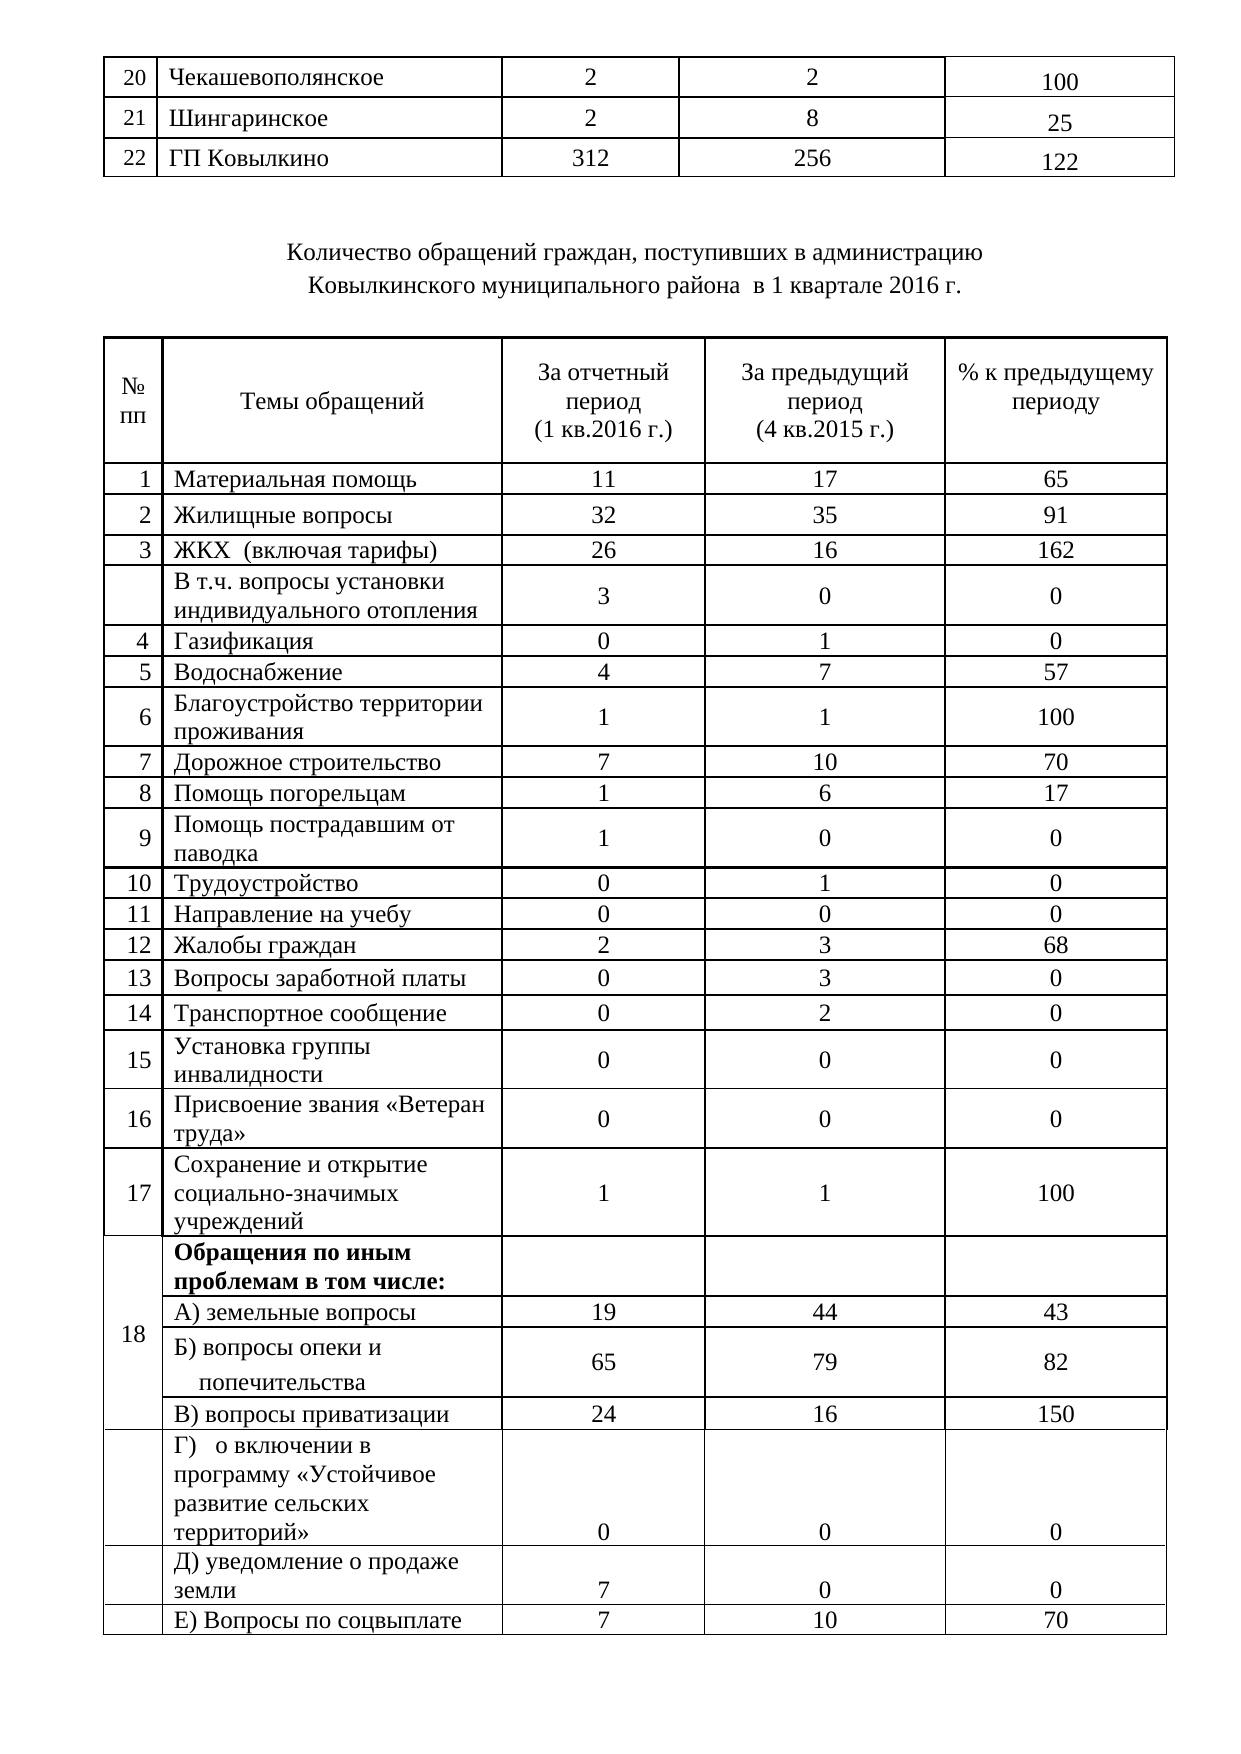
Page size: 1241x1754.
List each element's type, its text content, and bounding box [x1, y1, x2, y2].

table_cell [163, 1605, 502, 1634]
table_cell В т.ч. вопросы установки индивидуального отопления [164, 566, 501, 624]
table_cell 70 [946, 1604, 1166, 1634]
table_cell Трудоустройство [164, 869, 501, 897]
table_cell 7 [503, 747, 704, 776]
table_cell Установка группы инвалидности [164, 1031, 501, 1088]
table_cell 0 [503, 899, 704, 928]
table_cell 0 [706, 1031, 944, 1088]
table_cell 16 [105, 1089, 161, 1147]
table_cell 16 [706, 1398, 944, 1429]
table_cell 26 [503, 536, 704, 564]
table_cell 5 [105, 657, 161, 686]
table_cell 4 [503, 657, 704, 686]
table_cell 32 [503, 495, 704, 533]
table_cell Сохранение и открытие социально-значимых учреждений [164, 1149, 501, 1235]
table_cell Транспортное сообщение [164, 996, 501, 1029]
table_cell 2 [706, 996, 944, 1029]
table_cell 312 [503, 139, 678, 176]
table_cell 0 [503, 869, 704, 897]
table_cell Жилищные вопросы [164, 495, 501, 533]
table_cell 256 [680, 139, 944, 176]
table_cell Водоснабжение [164, 657, 501, 686]
table_cell 2 [503, 930, 704, 959]
table_cell 65 [503, 1328, 704, 1396]
table_cell [105, 566, 161, 624]
table_cell 0 [946, 899, 1166, 928]
table_cell Помощь погорельцам [164, 778, 501, 807]
table_cell 17 [105, 1149, 161, 1235]
table_cell 3 [105, 536, 161, 564]
table_cell 0 [946, 809, 1166, 866]
table_cell Помощь пострадавшим от паводка [164, 809, 501, 866]
table_cell 8 [680, 98, 944, 137]
table_cell 0 [946, 1545, 1166, 1604]
table_header Темы обращений [164, 339, 501, 462]
table_cell 82 [946, 1328, 1166, 1396]
table_cell [503, 1237, 704, 1295]
table_cell 14 [105, 996, 161, 1029]
table_cell 18 [104, 1236, 162, 1429]
table_cell 0 [705, 1430, 945, 1545]
table_cell 7 [503, 1546, 704, 1604]
table_cell В) вопросы приватизации [163, 1398, 501, 1429]
table_cell 43 [946, 1297, 1166, 1326]
table_cell 0 [946, 1031, 1166, 1088]
table_cell 0 [946, 869, 1166, 897]
table_cell 100 [946, 688, 1166, 745]
table_cell 0 [946, 626, 1166, 655]
table_cell 162 [946, 536, 1166, 564]
table_cell Б) вопросы опеки и [163, 1328, 501, 1365]
table_cell 20 [105, 58, 156, 96]
table_cell 150 [946, 1398, 1166, 1429]
table_cell 0 [706, 899, 944, 928]
table_cell Газификация [164, 626, 501, 655]
table_cell 3 [706, 930, 944, 959]
table_cell 6 [706, 778, 944, 807]
table_cell 1 [503, 1149, 704, 1235]
table_cell 1 [706, 688, 944, 745]
table_cell 24 [503, 1398, 704, 1429]
table_header % к предыдущему периоду [946, 339, 1166, 462]
table_cell 4 [105, 626, 161, 655]
table_cell 12 [105, 930, 161, 959]
table_cell 7 [706, 657, 944, 686]
table_cell [104, 1545, 162, 1604]
table_cell 10 [706, 747, 944, 776]
table_cell 57 [946, 657, 1166, 686]
table_cell 65 [946, 464, 1166, 493]
table_cell 44 [706, 1297, 944, 1326]
table_cell [946, 1237, 1166, 1295]
table_cell 0 [503, 1430, 704, 1545]
table_cell Обращения по иным проблемам в том числе: [163, 1237, 501, 1295]
table_cell 0 [503, 996, 704, 1029]
table_cell 17 [706, 464, 944, 493]
table_cell 2 [105, 495, 161, 533]
table_cell 3 [503, 566, 704, 624]
table_cell 0 [706, 1089, 944, 1147]
table_cell 15 [105, 1031, 161, 1088]
table_cell Г) о включении в программу «Устойчивое развитие сельских территорий» [163, 1430, 502, 1545]
table_cell 0 [946, 1089, 1166, 1147]
table_cell Направление на учебу [164, 899, 501, 928]
table_cell 0 [946, 961, 1166, 994]
table_cell 1 [503, 778, 704, 807]
table_cell 79 [706, 1328, 944, 1396]
table_cell 1 [706, 869, 944, 897]
table_header За отчетный период (1 кв.2016 г.) [503, 339, 704, 462]
table_cell 0 [946, 1429, 1166, 1545]
table_cell Вопросы заработной платы [164, 961, 501, 994]
table_cell 100 [946, 1149, 1166, 1235]
table_cell ГП Ковылкино [158, 139, 501, 176]
table_cell 1 [706, 626, 944, 655]
text Ковылкинского муниципального района в 1 квартале 2016 г. [89, 270, 1181, 299]
table_cell 1 [503, 688, 704, 745]
table_cell 21 [105, 98, 156, 137]
table_cell Присвоение звания «Ветеран труда» [164, 1089, 501, 1147]
table_cell 1 [503, 809, 704, 866]
table_cell 0 [946, 566, 1166, 624]
table_cell 2 [680, 58, 944, 96]
table_cell 25 [946, 97, 1174, 137]
table_cell [706, 1237, 944, 1295]
table_cell 91 [946, 495, 1166, 533]
table_cell попечительства [163, 1365, 501, 1396]
table_cell 10 [105, 869, 161, 897]
table_cell 0 [503, 961, 704, 994]
table_cell 1 [105, 464, 161, 493]
table_cell [104, 1429, 162, 1545]
table_cell 7 [503, 1605, 704, 1634]
table_cell 6 [105, 688, 161, 745]
table_cell 13 [105, 961, 161, 994]
table_cell 9 [105, 809, 161, 866]
table_cell 0 [503, 1089, 704, 1147]
table_cell Материальная помощь [164, 464, 501, 493]
table_cell 19 [503, 1297, 704, 1326]
table_cell 2 [503, 98, 678, 137]
table_cell 10 [705, 1605, 945, 1634]
table_cell А) земельные вопросы [163, 1297, 501, 1326]
table_cell [104, 1604, 162, 1634]
table_header № пп [105, 339, 161, 462]
table_cell 22 [105, 139, 156, 176]
table_cell 16 [706, 536, 944, 564]
table_cell 8 [105, 778, 161, 807]
table_cell 122 [946, 138, 1174, 176]
table_cell 0 [706, 809, 944, 866]
table_cell Благоустройство территории проживания [164, 688, 501, 745]
table_cell 1 [706, 1149, 944, 1235]
table_cell Шингаринское [158, 98, 501, 137]
table_cell 68 [946, 930, 1166, 959]
table_cell 100 [946, 57, 1174, 96]
table_cell Дорожное строительство [164, 747, 501, 776]
table_cell 2 [503, 58, 678, 96]
table_cell 0 [705, 1546, 945, 1604]
table_cell Жалобы граждан [164, 930, 501, 959]
table_cell 35 [706, 495, 944, 533]
table_cell 70 [946, 747, 1166, 776]
table_cell 0 [503, 626, 704, 655]
table_cell 17 [946, 778, 1166, 807]
table_cell 7 [105, 747, 161, 776]
table_cell 0 [706, 566, 944, 624]
table_cell 0 [946, 996, 1166, 1029]
table_cell 11 [105, 899, 161, 928]
table_cell Д) уведомление о продаже земли [163, 1546, 502, 1604]
table_cell ЖКХ (включая тарифы) [164, 536, 501, 564]
table_cell 11 [503, 464, 704, 493]
table_cell 3 [706, 961, 944, 994]
table_header За предыдущий период (4 кв.2015 г.) [706, 339, 944, 462]
table_cell 0 [503, 1031, 704, 1088]
table_cell Чекашевополянское [158, 58, 501, 96]
text Количество обращений граждан, поступивших в администрацию [89, 237, 1181, 266]
